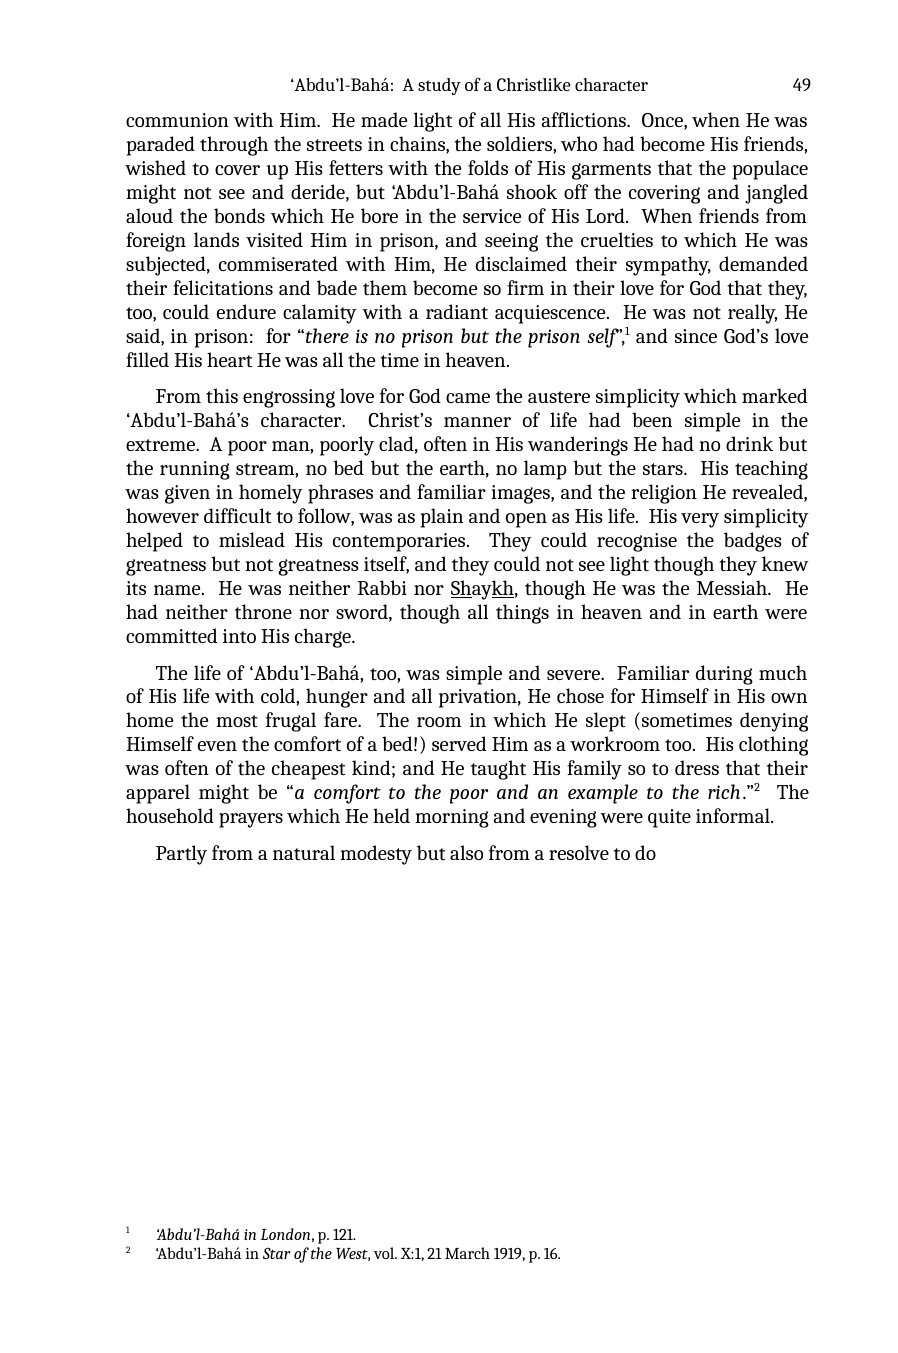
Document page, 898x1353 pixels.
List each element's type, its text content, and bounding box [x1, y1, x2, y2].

text The life of ‘Abdu’l-Bahá, too, was simple and severe. Familiar during much of His life with cold, hunger and all privation, He chose for Himself in His own home the most frugal fare. The room in which He slept (sometimes denying Himself even the comfort of a bed!) served Him as a workroom too. His clothing was often of the cheapest kind; and He taught His family so to dress that their apparel might be “a comfort to the poor and an example to the rich.” The household prayers which He held morning and evening were quite informal. [126, 661, 809, 829]
text Partly from a natural modesty but also from a resolve to do [126, 841, 809, 865]
text From this engrossing love for God came the austere simplicity which marked ‘Abdu’l-Bahá’s character. Christ’s manner of life had been simple in the extreme. A poor man, poorly clad, often in His wanderings He had no drink but the running stream, no bed but the earth, no lamp but the stars. His teaching was given in homely phrases and familiar images, and the religion He revealed, however difficult to follow, was as plain and open as His life. His very simplicity helped to mislead His contemporaries. They could recognise the badges of greatness but not greatness itself, and they could not see light though they knew its name. He was neither Rabbi nor Shaykh, though He was the Messiah. He had neither throne nor sword, though all things in heaven and in earth were committed into His charge. [126, 385, 809, 649]
text communion with Him. He made light of all His afflictions. Once, when He was paraded through the streets in chains, the soldiers, who had become His friends, wished to cover up His fetters with the folds of His garments that the populace might not see and deride, but ‘Abdu’l-Bahá shook off the covering and jangled aloud the bonds which He bore in the service of His Lord. When friends from foreign lands visited Him in prison, and seeing the cruelties to which He was subjected, commiserated with Him, He disclaimed their sympathy, demanded their felicitations and bade them become so firm in their love for God that they, too, could endure calamity with a radiant acquiescence. He was not really, He said, in prison: for “there is no prison but the prison self”, and since God’s love filled His heart He was all the time in heaven. [126, 109, 809, 373]
